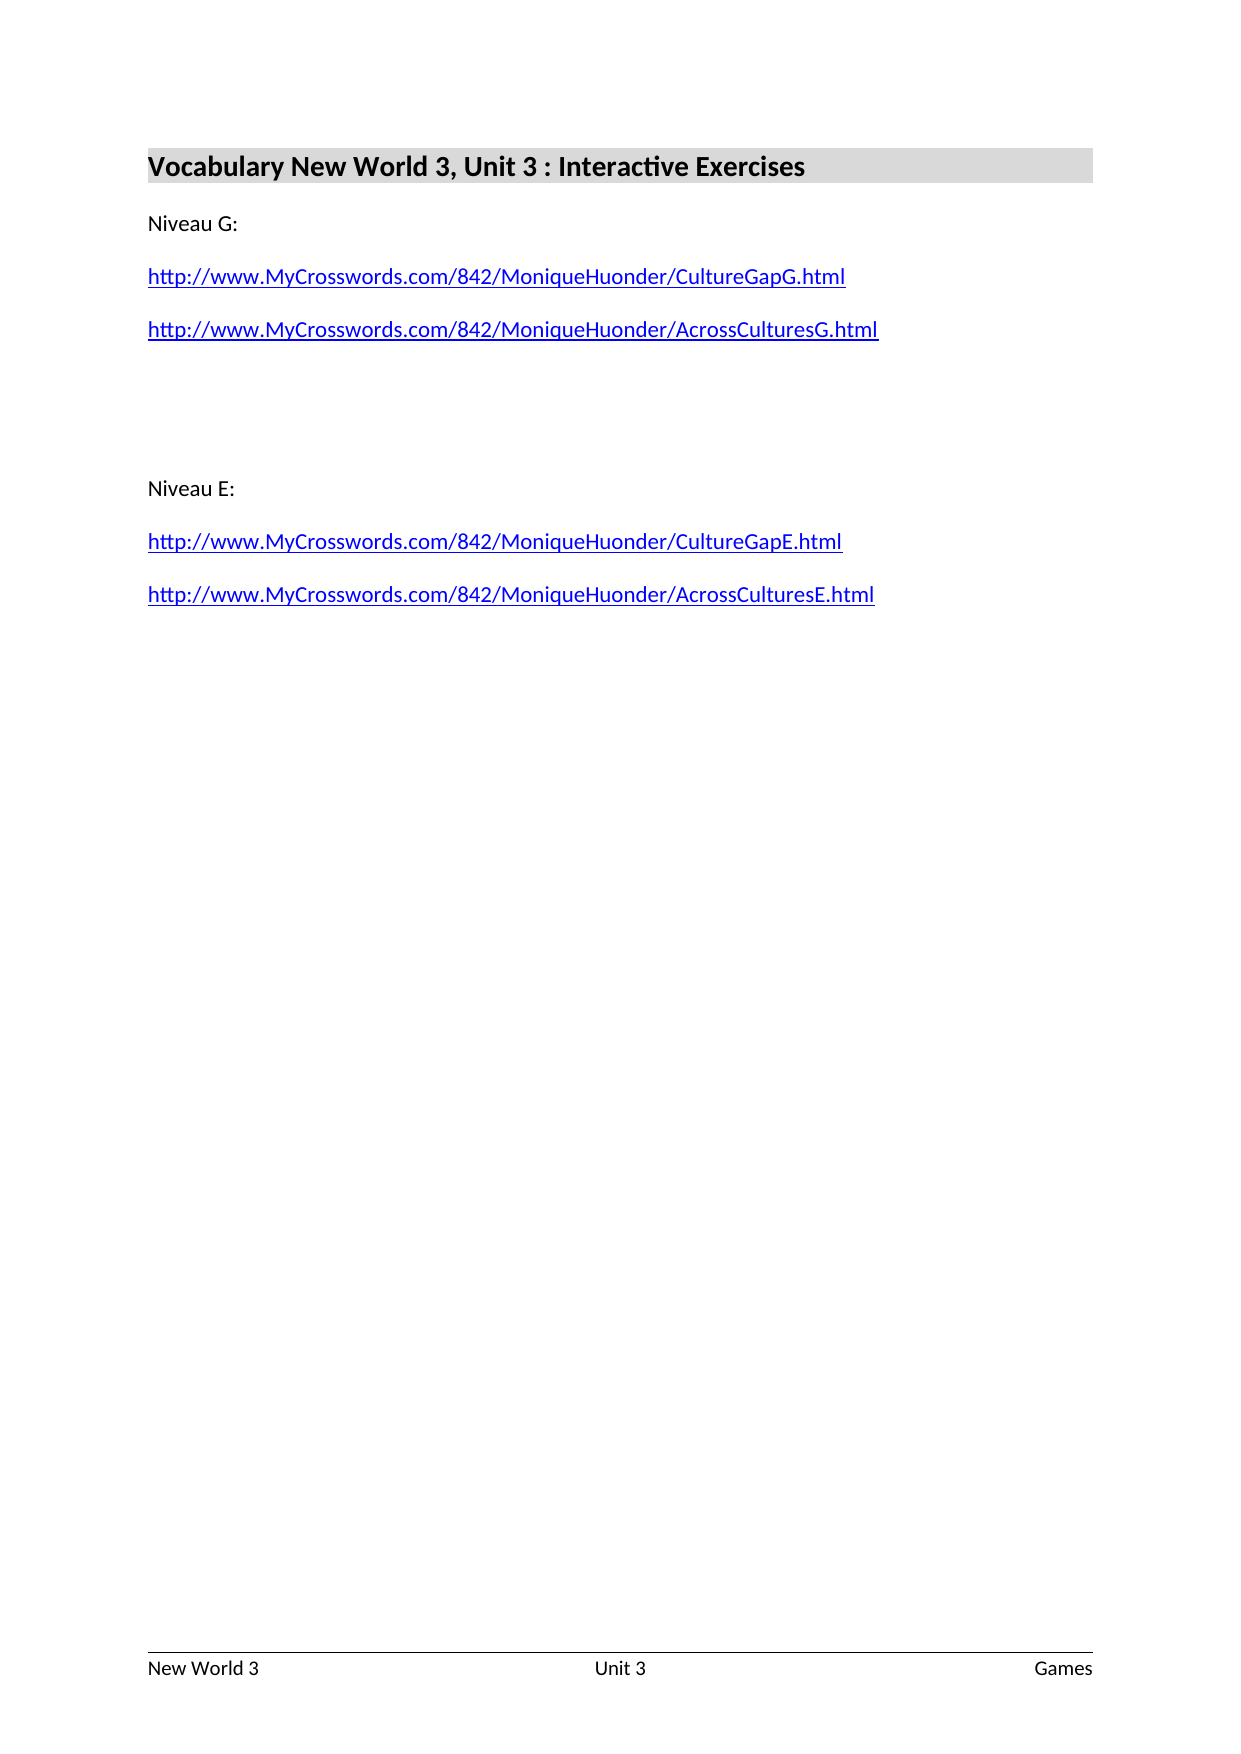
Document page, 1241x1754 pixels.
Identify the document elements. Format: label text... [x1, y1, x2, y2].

text Niveau G: [148, 209, 1093, 237]
text Vocabulary New World 3, Unit 3 : Interactive Exercises [148, 148, 1093, 183]
text http://www.MyCrosswords.com/842/MoniqueHuonder/AcrossCulturesE.html [148, 581, 1093, 608]
text http://www.MyCrosswords.com/842/MoniqueHuonder/CultureGapG.html [148, 262, 1093, 290]
text http://www.MyCrosswords.com/842/MoniqueHuonder/CultureGapE.html [148, 527, 1093, 556]
text Niveau E: [148, 474, 1093, 502]
text http://www.MyCrosswords.com/842/MoniqueHuonder/AcrossCulturesG.html [148, 315, 1093, 343]
